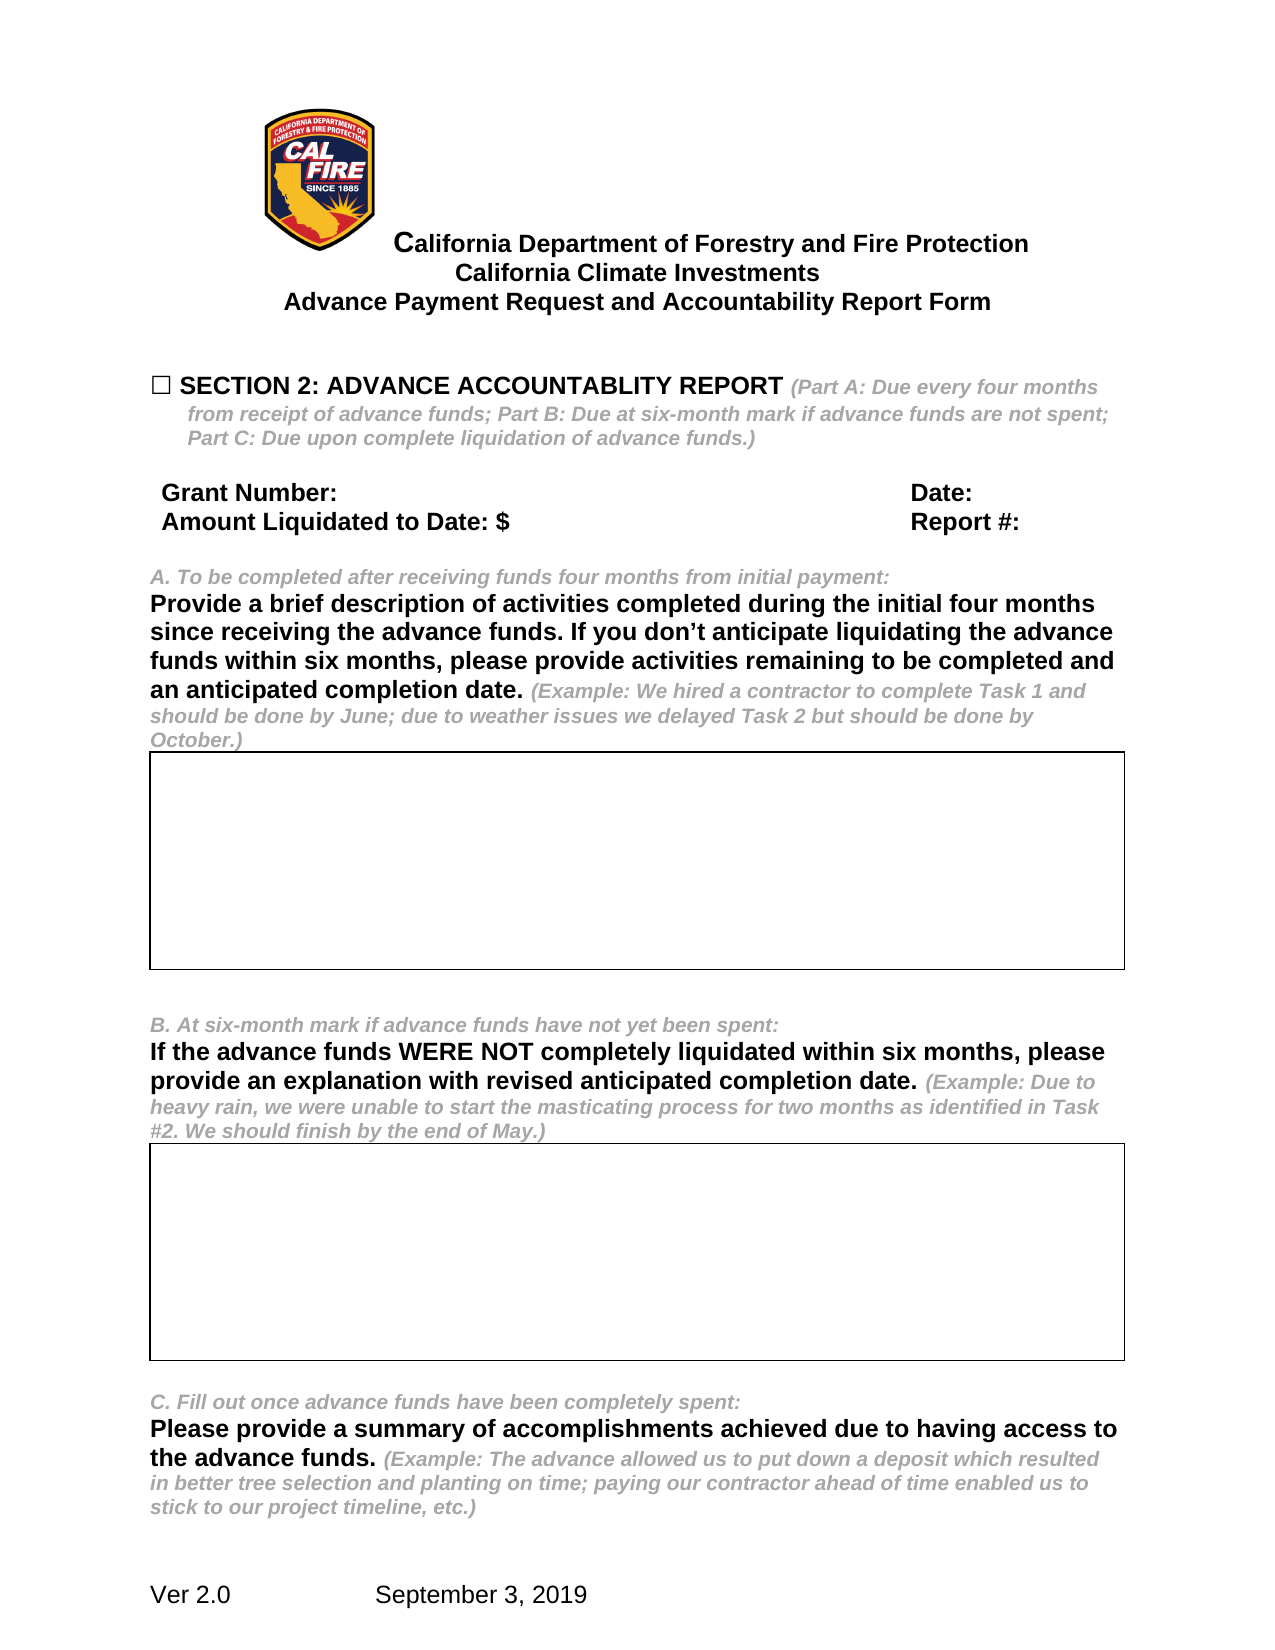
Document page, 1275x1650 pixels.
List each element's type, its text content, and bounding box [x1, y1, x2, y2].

table_cell Report #: [899, 507, 1124, 535]
text C. Fill out once advance funds have been completely spent: Please provide a summary of accomplishments achieved due to having access to the advance funds. (Example: The advance allowed us to put down a deposit which resulted in better tree selection and planting on time; paying our contractor ahead of time enabled us to stick to our project timeline, etc.) [150, 1390, 1125, 1519]
text B. At six-month mark if advance funds have not yet been spent: [150, 1013, 1125, 1037]
table_header Date: [899, 478, 1124, 507]
text If the advance funds WERE NOT completely liquidated within six months, please provide an explanation with revised anticipated completion date. (Example: Due to heavy rain, we were unable to start the masticating process for two months as identified in Task #2. We should finish by the end of May.) [150, 1037, 1125, 1142]
table_cell Amount Liquidated to Date: $ [150, 507, 899, 535]
picture [245, 104, 394, 253]
text A. To be completed after receiving funds four months from initial payment: Provide a brief description of activities completed during the initial four months since receiving the advance funds. If you don’t anticipate liquidating the advance funds within six months, please provide activities remaining to be completed and an anticipated completion date. (Example: We hired a contractor to complete Task 1 and should be done by June; due to weather issues we delayed Task 2 but should be done by October.) [150, 564, 1125, 751]
table_header [151, 753, 1124, 969]
text SECTION 2: ADVANCE ACCOUNTABLITY REPORT (Part A: Due every four months from receipt of advance funds; Part B: Due at six-month mark if advance funds are not spent; Part C: Due upon complete liquidation of advance funds.) [150, 368, 1125, 478]
table_header Grant Number: [150, 478, 899, 507]
table_header [151, 1144, 1124, 1360]
